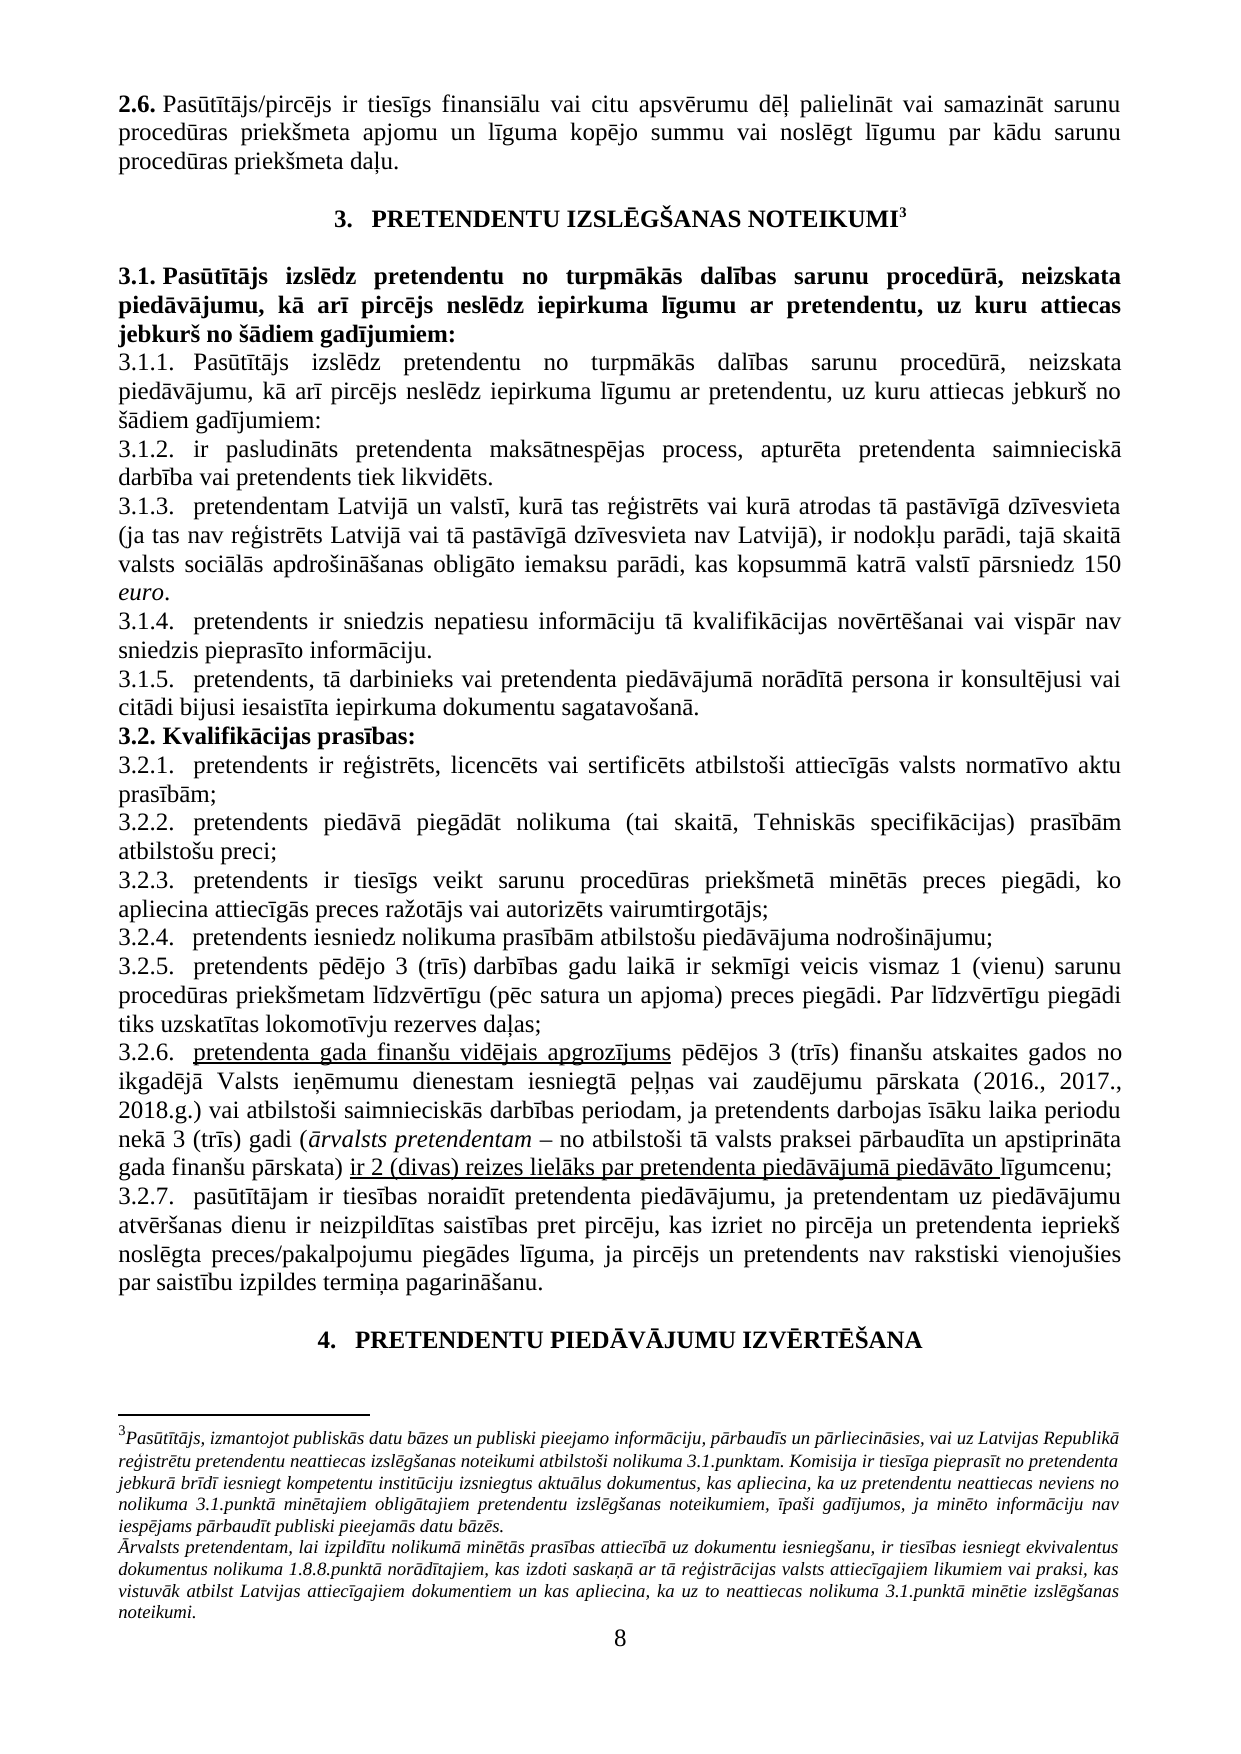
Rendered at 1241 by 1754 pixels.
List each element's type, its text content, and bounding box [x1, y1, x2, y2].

list PRETENDENTU IZSLĒGŠANAS NOTEIKUMI [118, 204, 1122, 232]
list pretendenta gada finanšu vidējais apgrozījums pēdējos 3 (trīs) finanšu atskaites gados no ikgadējā Valsts ieņēmumu dienestam iesniegtā peļņas vai zaudējumu pārskata (2016., 2017., 2018.g.) vai atbilstoši saimnieciskās darbības periodam, ja pretendents darbojas īsāku laika periodu nekā 3 (trīs) gadi (ārvalsts pretendentam – no atbilstoši tā valsts praksei pārbaudīta un apstiprināta gada finanšu pārskata) ir 2 (divas) reizes lielāks par pretendenta piedāvājumā piedāvāto līgumcenu; [118, 1037, 1122, 1181]
list Pasūtītājs izslēdz pretendentu no turpmākās dalības sarunu procedūrā, neizskata piedāvājumu, kā arī pircējs neslēdz iepirkuma līgumu ar pretendentu, uz kuru attiecas jebkurš no šādiem gadījumiem: [118, 261, 1122, 347]
list Pasūtītājs/pircējs ir tiesīgs finansiālu vai citu apsvērumu dēļ palielināt vai samazināt sarunu procedūras priekšmeta apjomu un līguma kopējo summu vai noslēgt līgumu par kādu sarunu procedūras priekšmeta daļu. [118, 89, 1122, 175]
list Kvalifikācijas prasības: [118, 721, 1122, 750]
list pretendentam Latvijā un valstī, kurā tas reģistrēts vai kurā atrodas tā pastāvīgā dzīvesvieta (ja tas nav reģistrēts Latvijā vai tā pastāvīgā dzīvesvieta nav Latvijā), ir nodokļu parādi, tajā skaitā valsts sociālās apdrošināšanas obligāto iemaksu parādi, kas kopsummā katrā valstī pārsniedz 150 euro. [118, 491, 1122, 606]
list pretendents pēdējo 3 (trīs) darbības gadu laikā ir sekmīgi veicis vismaz 1 (vienu) sarunu procedūras priekšmetam līdzvērtīgu (pēc satura un apjoma) preces piegādi. Par līdzvērtīgu piegādi tiks uzskatītas lokomotīvju rezerves daļas; [118, 951, 1122, 1037]
list pretendents, tā darbinieks vai pretendenta piedāvājumā norādītā persona ir konsultējusi vai citādi bijusi iesaistīta iepirkuma dokumentu sagatavošanā. [118, 664, 1122, 721]
list ir pasludināts pretendenta maksātnespējas process, apturēta pretendenta saimnieciskā darbība vai pretendents tiek likvidēts. [118, 434, 1122, 491]
list pretendents piedāvā piegādāt nolikuma (tai skaitā, Tehniskās specifikācijas) prasībām atbilstošu preci; [118, 807, 1122, 865]
list pretendents iesniedz nolikuma prasībām atbilstošu piedāvājuma nodrošinājumu; [118, 922, 1122, 951]
list PRETENDENTU PIEDĀVĀJUMU IZVĒRTĒŠANA [118, 1325, 1122, 1354]
list pretendents ir tiesīgs veikt sarunu procedūras priekšmetā minētās preces piegādi, ko apliecina attiecīgās preces ražotājs vai autorizēts vairumtirgotājs; [118, 865, 1122, 922]
list pretendents ir reģistrēts, licencēts vai sertificēts atbilstoši attiecīgās valsts normatīvo aktu prasībām; [118, 750, 1122, 807]
list Pasūtītājs izslēdz pretendentu no turpmākās dalības sarunu procedūrā, neizskata piedāvājumu, kā arī pircējs neslēdz iepirkuma līgumu ar pretendentu, uz kuru attiecas jebkurš no šādiem gadījumiem: [118, 347, 1122, 434]
list pasūtītājam ir tiesības noraidīt pretendenta piedāvājumu, ja pretendentam uz piedāvājumu atvēršanas dienu ir neizpildītas saistības pret pircēju, kas izriet no pircēja un pretendenta iepriekš noslēgta preces/pakalpojumu piegādes līguma, ja pircējs un pretendents nav rakstiski vienojušies par saistību izpildes termiņa pagarināšanu. [118, 1181, 1122, 1296]
list pretendents ir sniedzis nepatiesu informāciju tā kvalifikācijas novērtēšanai vai vispār nav sniedzis pieprasīto informāciju. [118, 606, 1122, 664]
